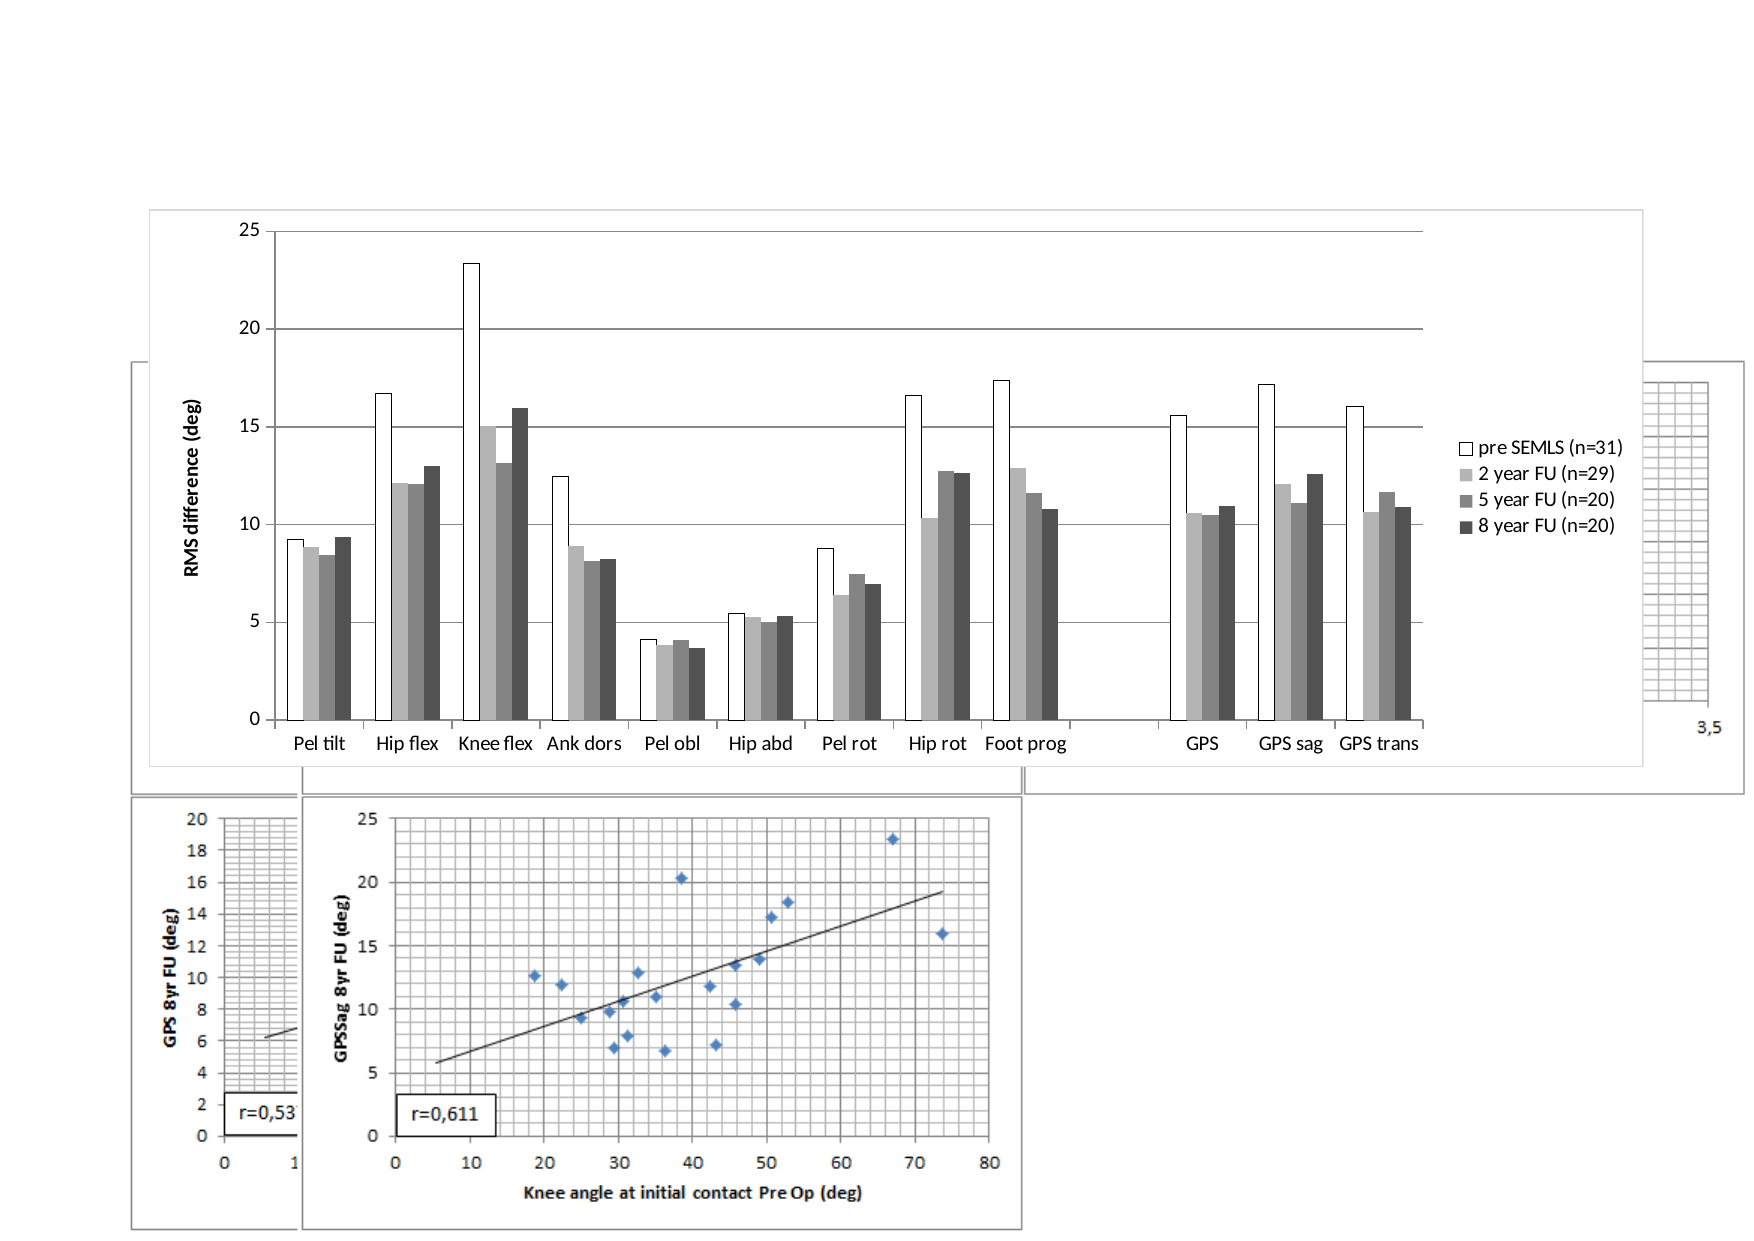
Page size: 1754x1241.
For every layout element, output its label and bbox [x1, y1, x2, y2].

picture [122, 349, 1752, 1241]
